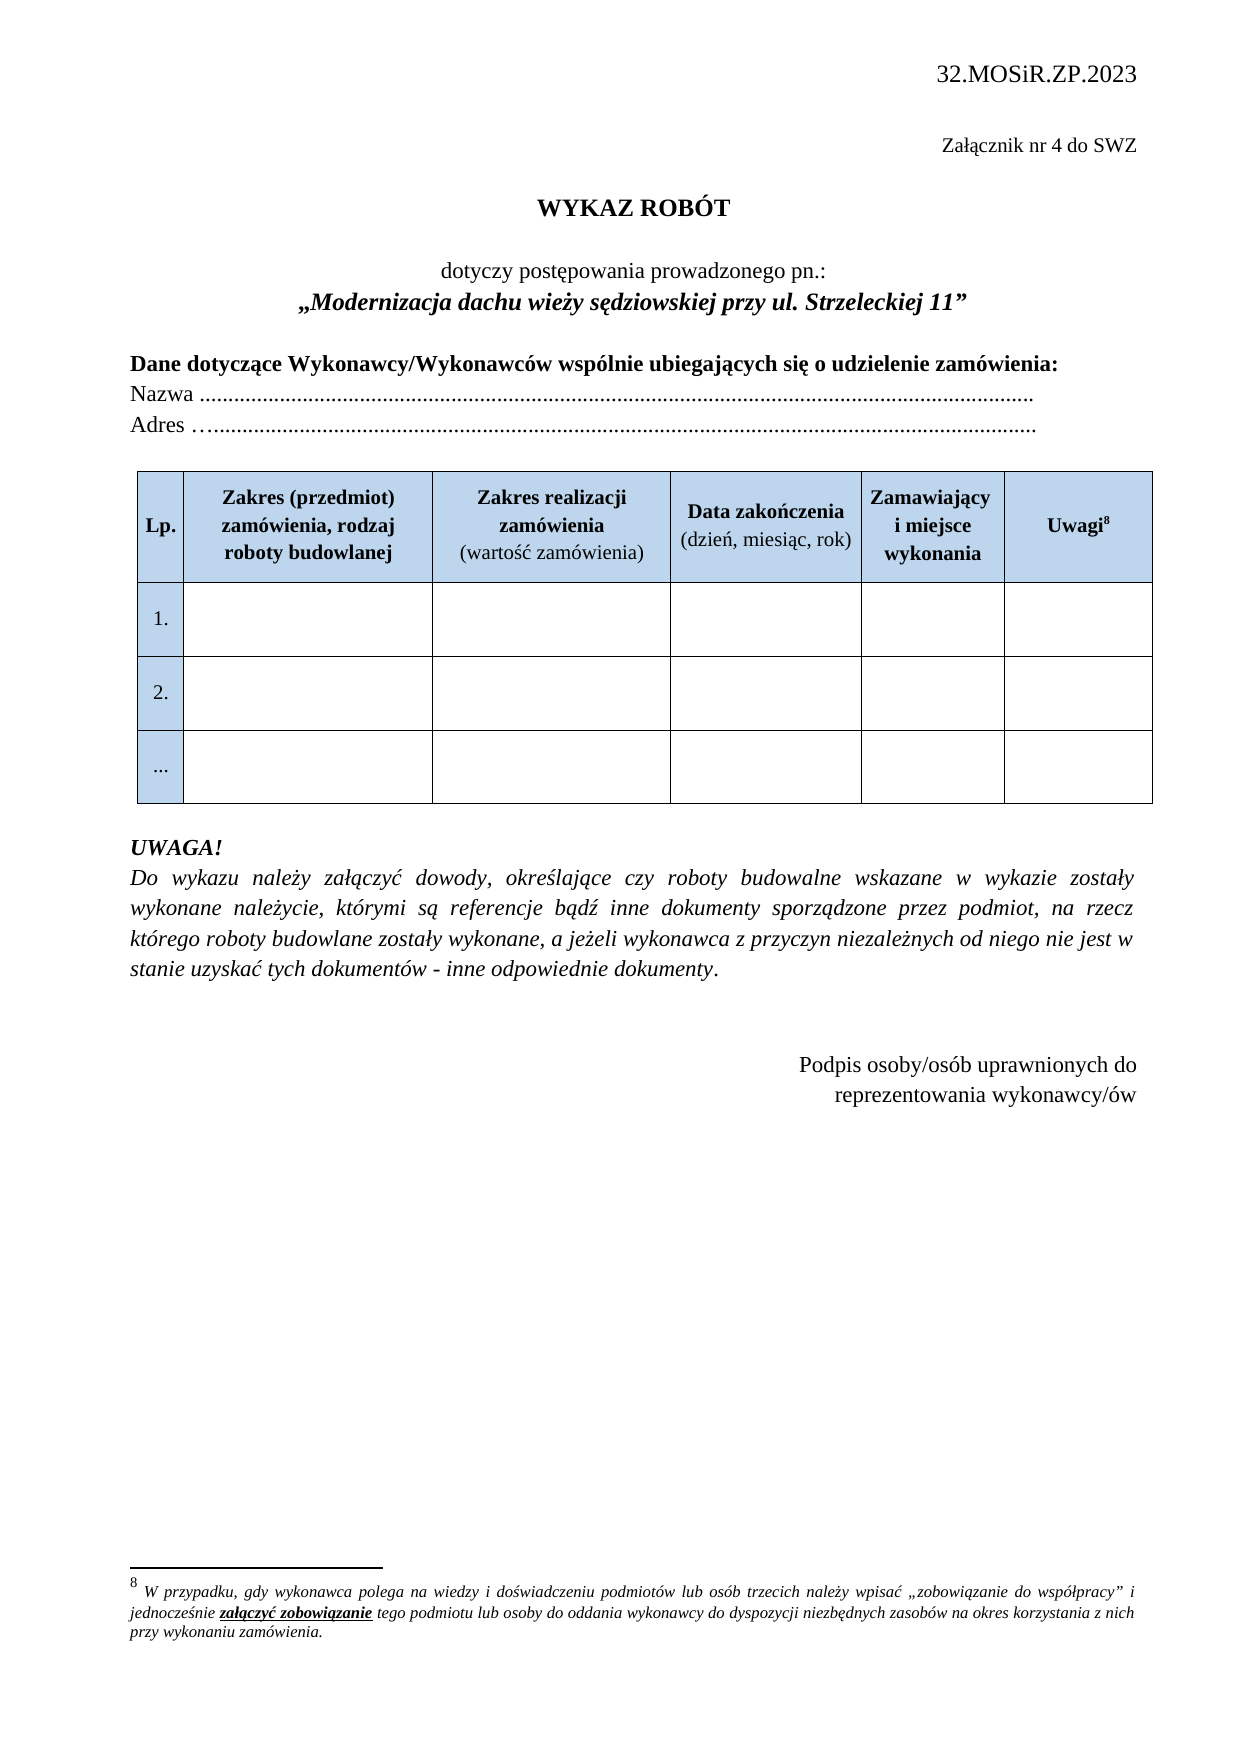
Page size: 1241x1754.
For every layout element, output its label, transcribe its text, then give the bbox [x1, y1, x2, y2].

table_cell [862, 731, 1004, 803]
table_cell [1005, 657, 1152, 730]
title WYKAZ ROBÓT [130, 193, 1137, 222]
table_cell [433, 583, 670, 656]
text Do wykazu należy załączyć dowody, określające czy roboty budowalne wskazane w wykazie zostały wykonane należycie, którymi są referencje bądź inne dokumenty sporządzone przez podmiot, na rzecz którego roboty budowlane zostały wykonane, a jeżeli wykonawca z przyczyn niezależnych od niego nie jest w stanie uzyskać tych dokumentów - inne odpowiednie dokumenty. [130, 864, 1137, 981]
table_cell [671, 731, 861, 803]
table_header Zakres (przedmiot) zamówienia, rodzaj roboty budowlanej [184, 472, 432, 582]
table_cell [862, 657, 1004, 730]
table_header Lp. [138, 472, 183, 582]
text Podpis osoby/osób uprawnionych do [130, 1051, 1137, 1077]
text Załącznik nr 4 do SWZ [130, 133, 1137, 157]
table_header Uwagi [1005, 472, 1152, 582]
text „Modernizacja dachu wieży sędziowskiej przy ul. Strzeleckiej 11” [130, 287, 1137, 316]
table_cell 1. [138, 583, 183, 656]
table_header Zamawiający i miejsce wykonania [862, 472, 1004, 582]
table_cell [184, 731, 432, 803]
text Dane dotyczące Wykonawcy/Wykonawców wspólnie ubiegających się o udzielenie zamówienia: [130, 350, 1137, 377]
table_header Data zakończenia (dzień, miesiąc, rok) [671, 472, 861, 582]
text reprezentowania wykonawcy/ów [218, 1081, 1137, 1107]
text Nazwa .................................................................................................................................................. [130, 380, 1137, 407]
table_cell ... [138, 731, 183, 803]
table_cell [671, 583, 861, 656]
table_cell 2. [138, 657, 183, 730]
table_cell [433, 731, 670, 803]
text Adres …................................................................................................................................................ [130, 411, 1137, 437]
table_cell [862, 583, 1004, 656]
table_cell [184, 583, 432, 656]
table_header Zakres realizacji zamówienia (wartość zamówienia) [433, 472, 670, 582]
table_cell [433, 657, 670, 730]
table_cell [184, 657, 432, 730]
text UWAGA! [130, 834, 1137, 860]
table_cell [671, 657, 861, 730]
text dotyczy postępowania prowadzonego pn.: [130, 257, 1137, 283]
table_cell [1005, 731, 1152, 803]
table_cell [1005, 583, 1152, 656]
